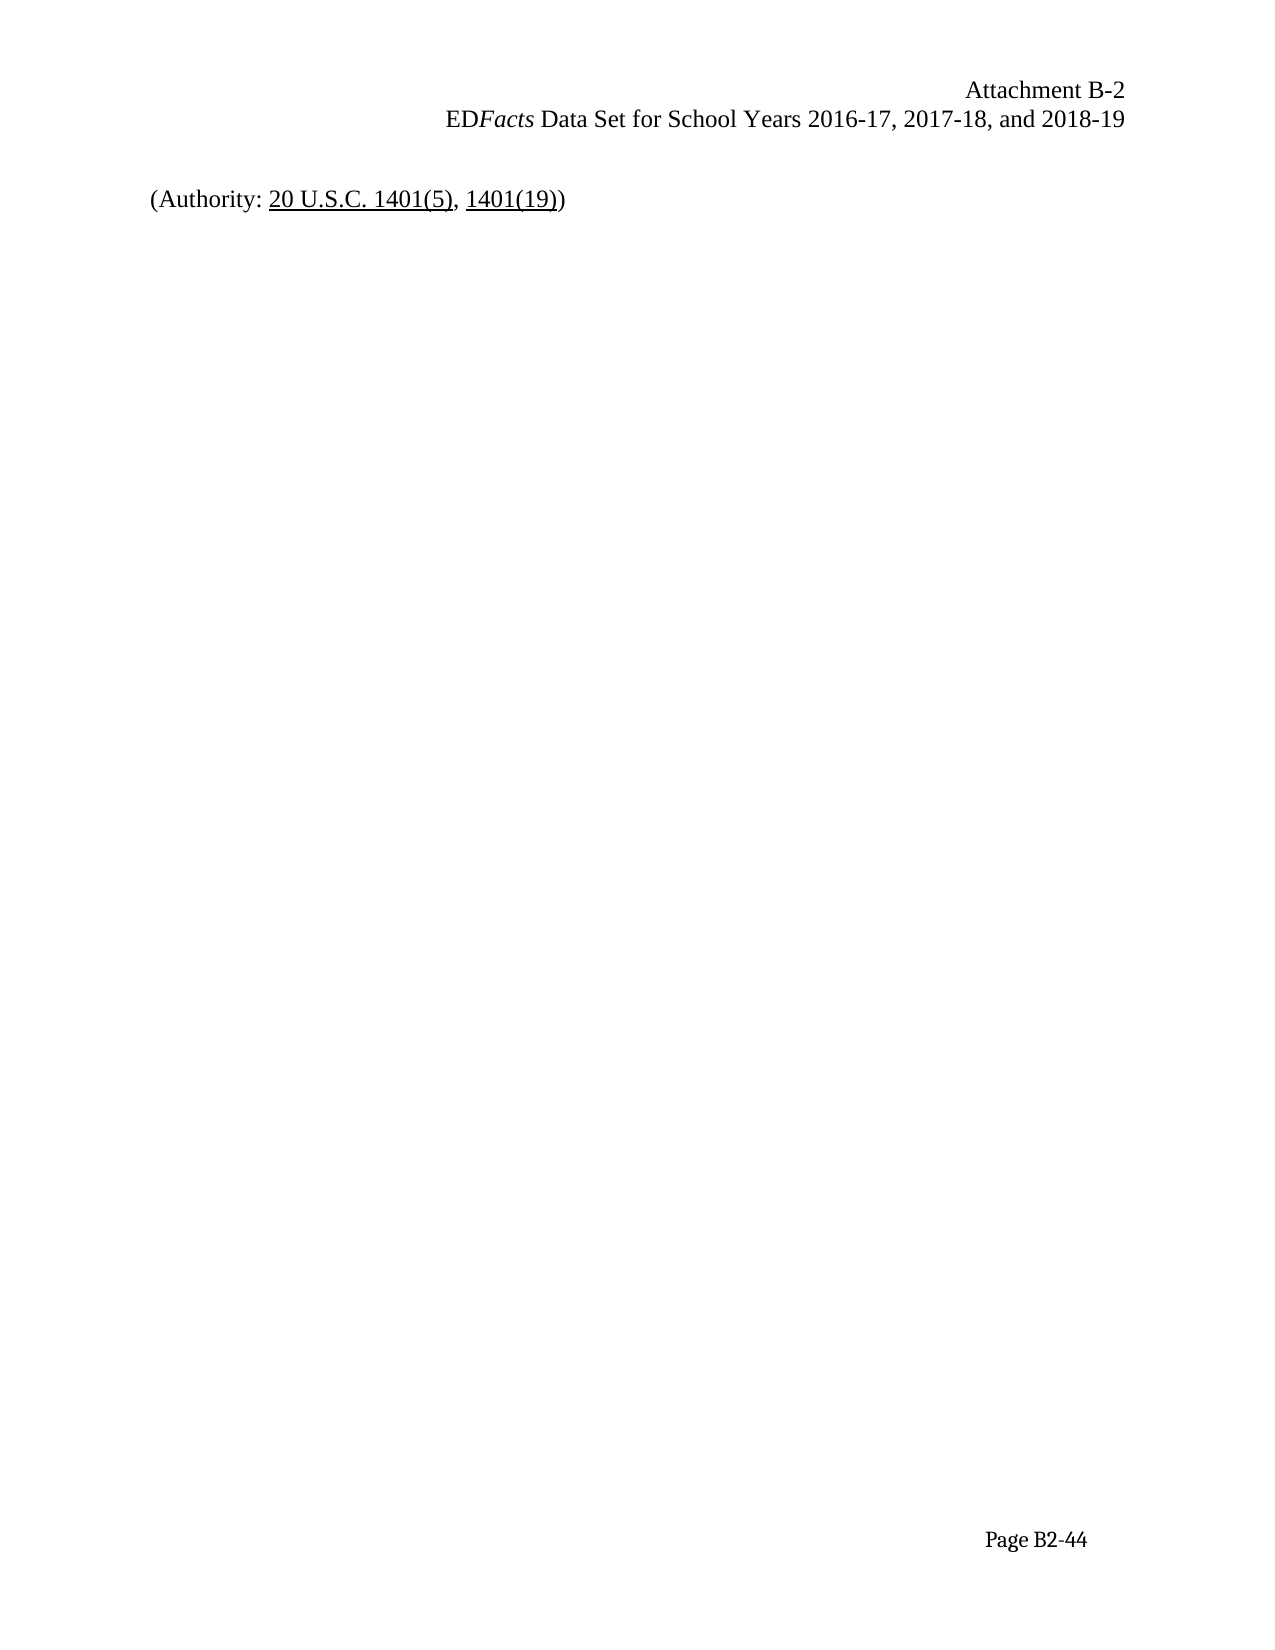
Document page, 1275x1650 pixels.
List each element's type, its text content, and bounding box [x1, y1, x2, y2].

text (Authority: 20 U.S.C. 1401(5), 1401(19)) [150, 184, 1125, 213]
